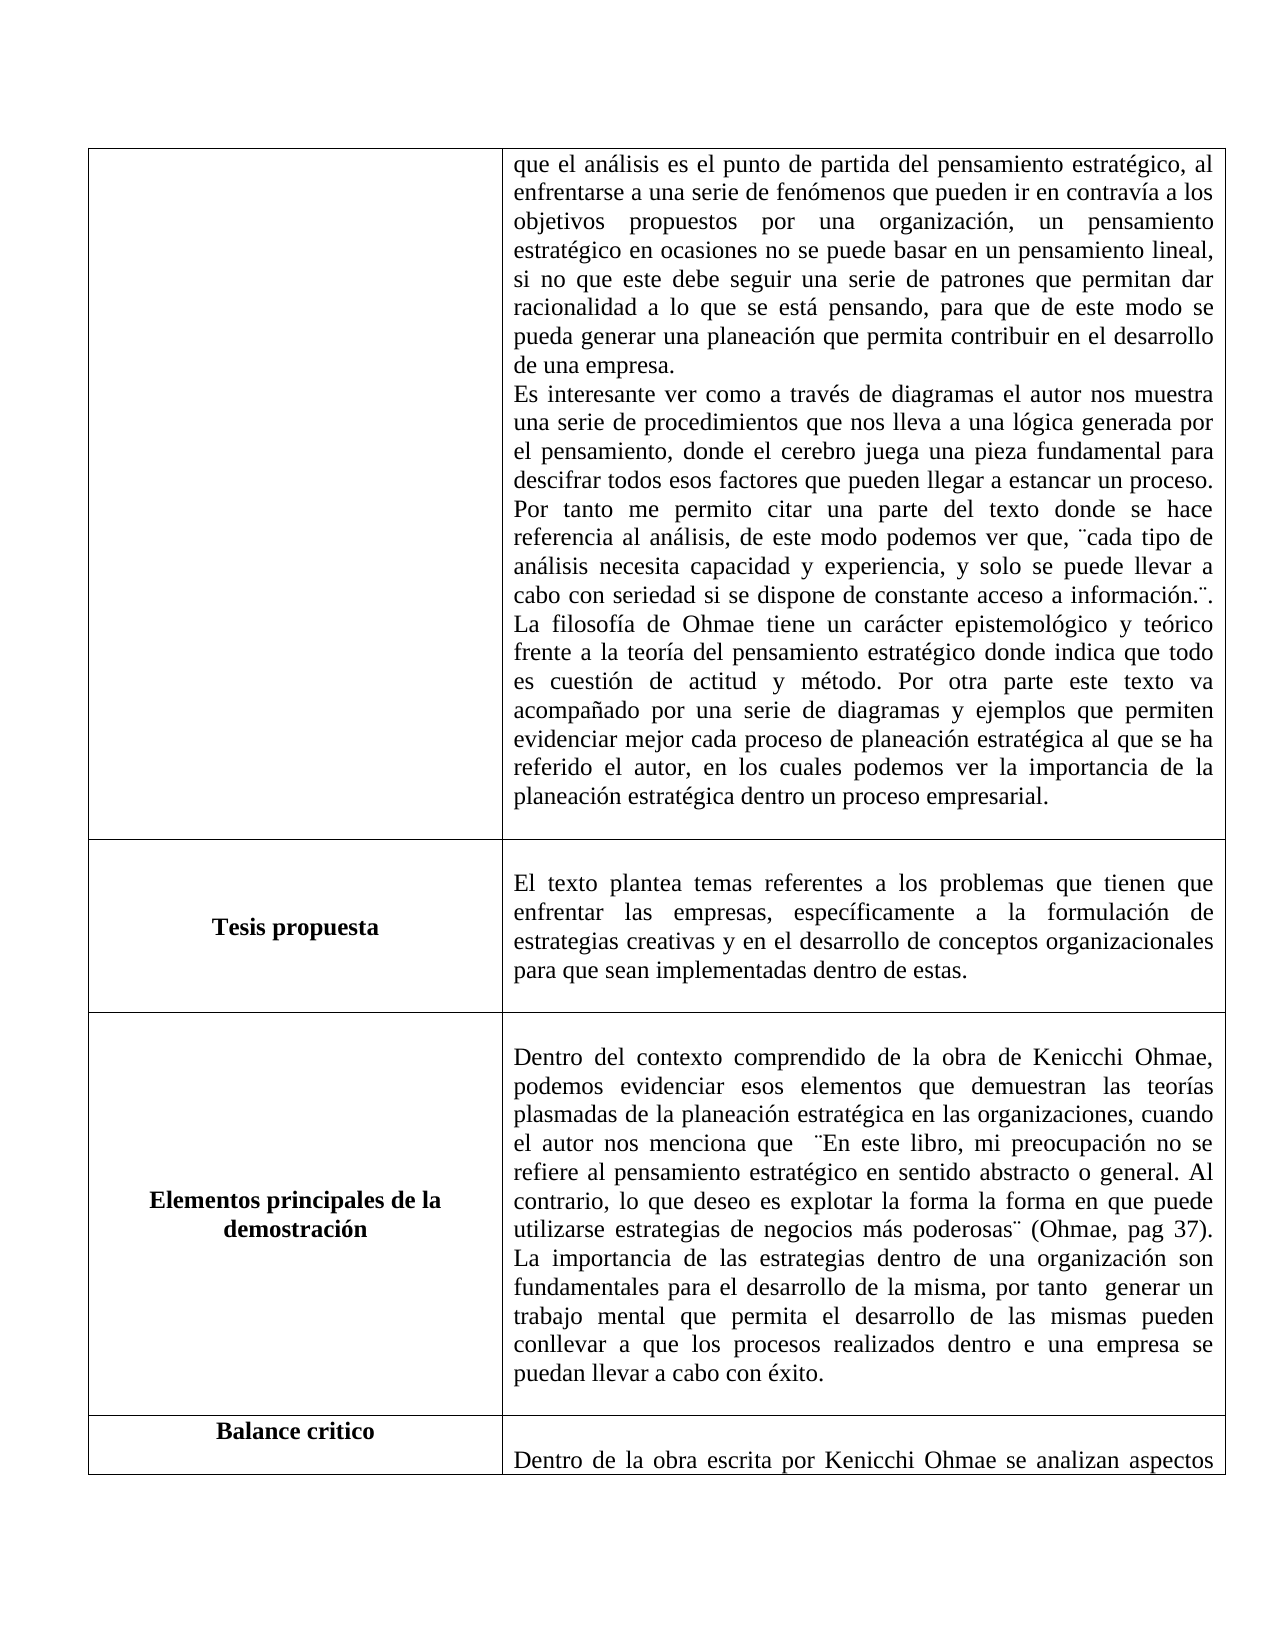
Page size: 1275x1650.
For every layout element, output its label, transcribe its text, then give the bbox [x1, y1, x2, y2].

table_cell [503, 1416, 1225, 1473]
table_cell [503, 149, 1225, 839]
table_cell Tesis propuesta [89, 840, 502, 1012]
table_cell Elementos principales de la demostración [89, 1013, 502, 1415]
table_cell El texto plantea temas referentes a los problemas que tienen que enfrentar las empresas, específicamente a la formulación de estrategias creativas y en el desarrollo de conceptos organizacionales para que sean implementadas dentro de estas. [503, 840, 1225, 1012]
table_cell Dentro del contexto comprendido de la obra de Kenicchi Ohmae, podemos evidenciar esos elementos que demuestran las teorías plasmadas de la planeación estratégica en las organizaciones, cuando el autor nos menciona que ¨En este libro, mi preocupación no se refiere al pensamiento estratégico en sentido abstracto o general. Al contrario, lo que deseo es explotar la forma la forma en que puede utilizarse estrategias de negocios más poderosas¨ (Ohmae, pag 37). La importancia de las estrategias dentro de una organización son fundamentales para el desarrollo de la misma, por tanto generar un trabajo mental que permita el desarrollo de las mismas pueden conllevar a que los procesos realizados dentro e una empresa se puedan llevar a cabo con éxito. [503, 1013, 1225, 1415]
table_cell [89, 149, 502, 839]
table_cell Balance critico [89, 1416, 502, 1473]
